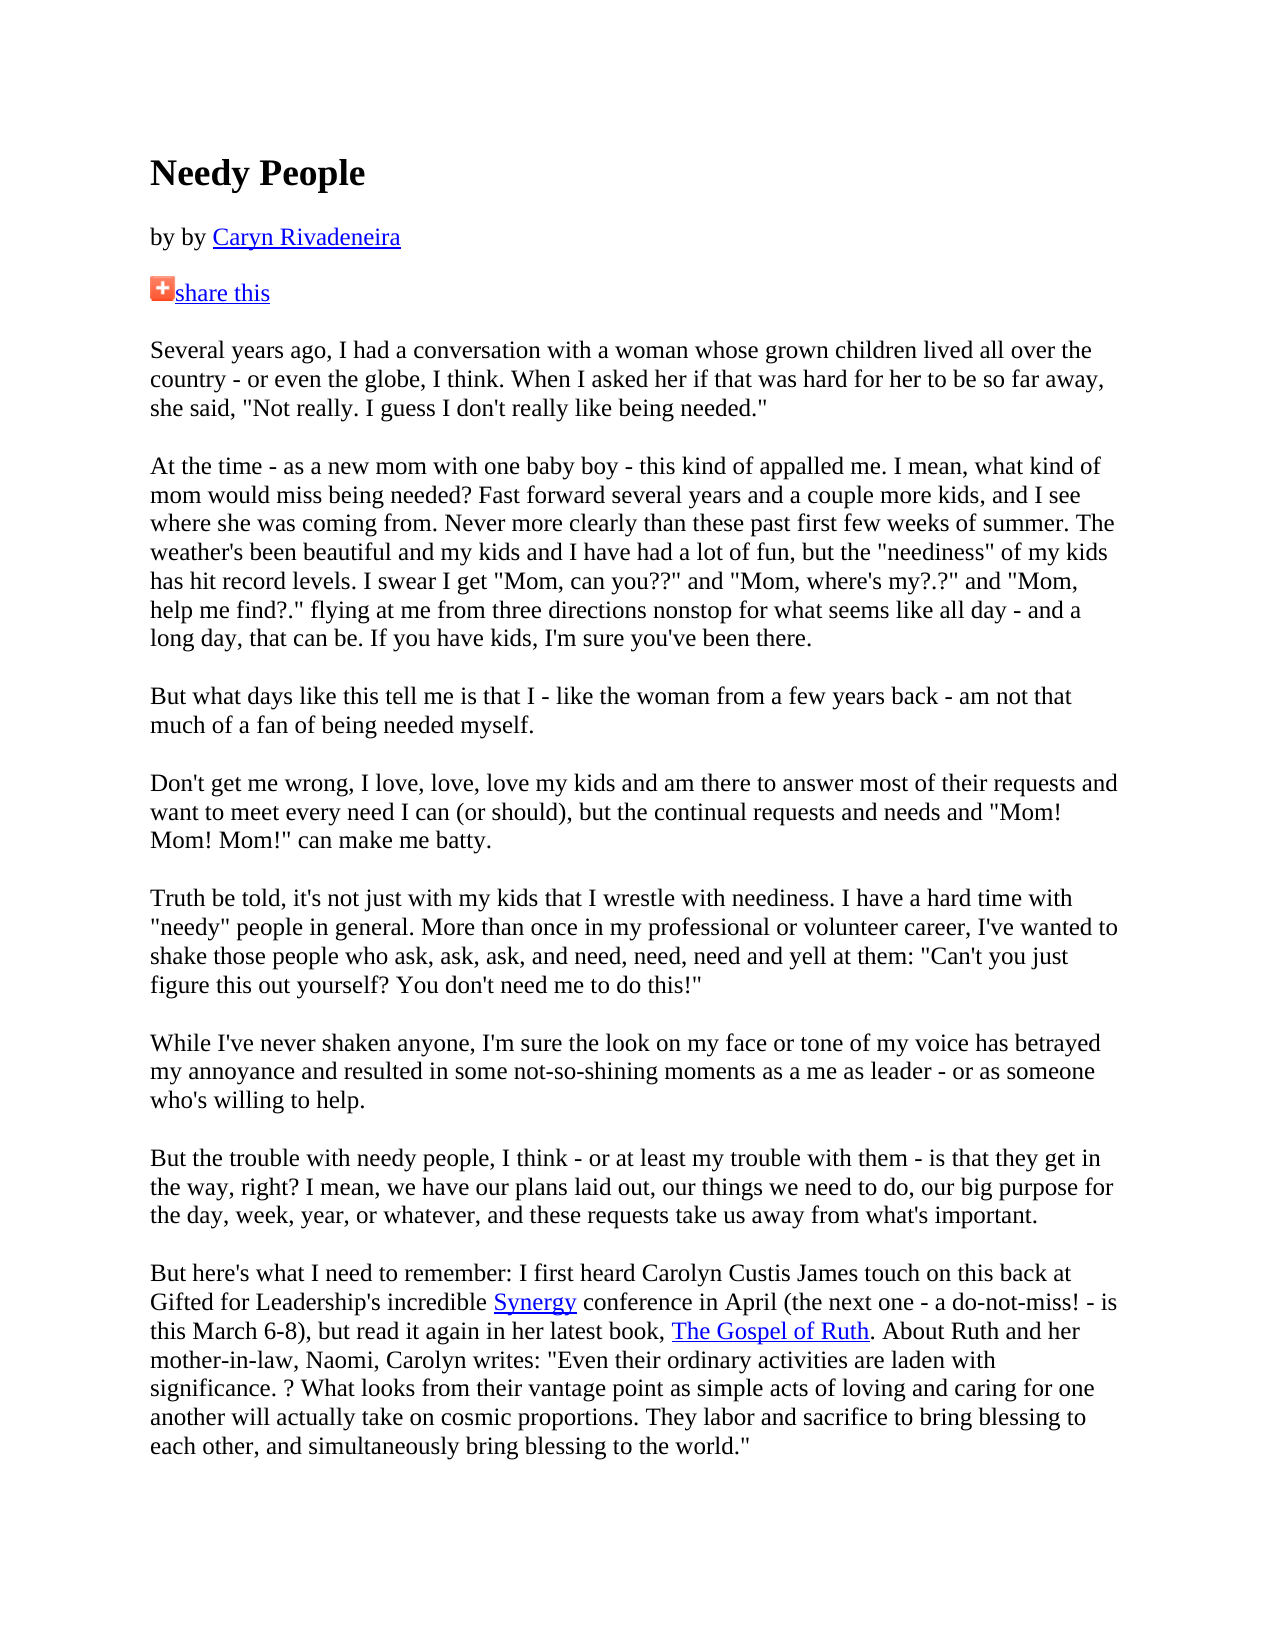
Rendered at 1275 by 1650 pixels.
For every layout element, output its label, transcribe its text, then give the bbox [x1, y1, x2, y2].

text share this [150, 276, 1125, 306]
picture [150, 276, 175, 301]
text by by Caryn Rivadeneira [150, 222, 1125, 251]
text Don't get me wrong, I love, love, love my kids and am there to answer most of their requests and want to meet every need I can (or should), but the continual requests and needs and "Mom! Mom! Mom!" can make me batty. [150, 768, 1125, 854]
text But the trouble with needy people, I think - or at least my trouble with them - is that they get in the way, right? I mean, we have our plans laid out, our things we need to do, our big purpose for the day, week, year, or whatever, and these requests take us away from what's important. [150, 1143, 1125, 1229]
text Needy People [150, 150, 1125, 193]
text Truth be told, it's not just with my kids that I wrestle with neediness. I have a hard time with "needy" people in general. More than once in my professional or volunteer career, I've wanted to shake those people who ask, ask, ask, and need, need, need and yell at them: "Can't you just figure this out yourself? You don't need me to do this!" [150, 883, 1125, 998]
text While I've never shaken anyone, I'm sure the look on my face or tone of my voice has betrayed my annoyance and resulted in some not-so-shining moments as a me as leader - or as someone who's willing to help. [150, 1028, 1125, 1114]
text Several years ago, I had a conversation with a woman whose grown children lived all over the country - or even the globe, I think. When I asked her if that was hard for her to be so far away, she said, "Not really. I guess I don't really like being needed." [150, 336, 1125, 422]
text But here's what I need to remember: I first heard Carolyn Custis James touch on this back at Gifted for Leadership's incredible Synergy conference in April (the next one - a do-not-miss! - is this March 6-8), but read it again in her latest book, The Gospel of Ruth. About Ruth and her mother-in-law, Naomi, Carolyn writes: "Even their ordinary activities are laden with significance. ? What looks from their vantage point as simple acts of loving and caring for one another will actually take on cosmic proportions. They labor and sacrifice to bring blessing to each other, and simultaneously bring blessing to the world." [150, 1258, 1125, 1460]
text But what days like this tell me is that I - like the woman from a few years back - am not that much of a fan of being needed myself. [150, 681, 1125, 739]
text At the time - as a new mom with one baby boy - this kind of appalled me. I mean, what kind of mom would miss being needed? Fast forward several years and a couple more kids, and I see where she was coming from. Never more clearly than these past first few weeks of summer. The weather's been beautiful and my kids and I have had a lot of fun, but the "neediness" of my kids has hit record levels. I swear I get "Mom, can you??" and "Mom, where's my?.?" and "Mom, help me find?." flying at me from three directions nonstop for what seems like all day - and a long day, that can be. If you have kids, I'm sure you've been there. [150, 451, 1125, 652]
